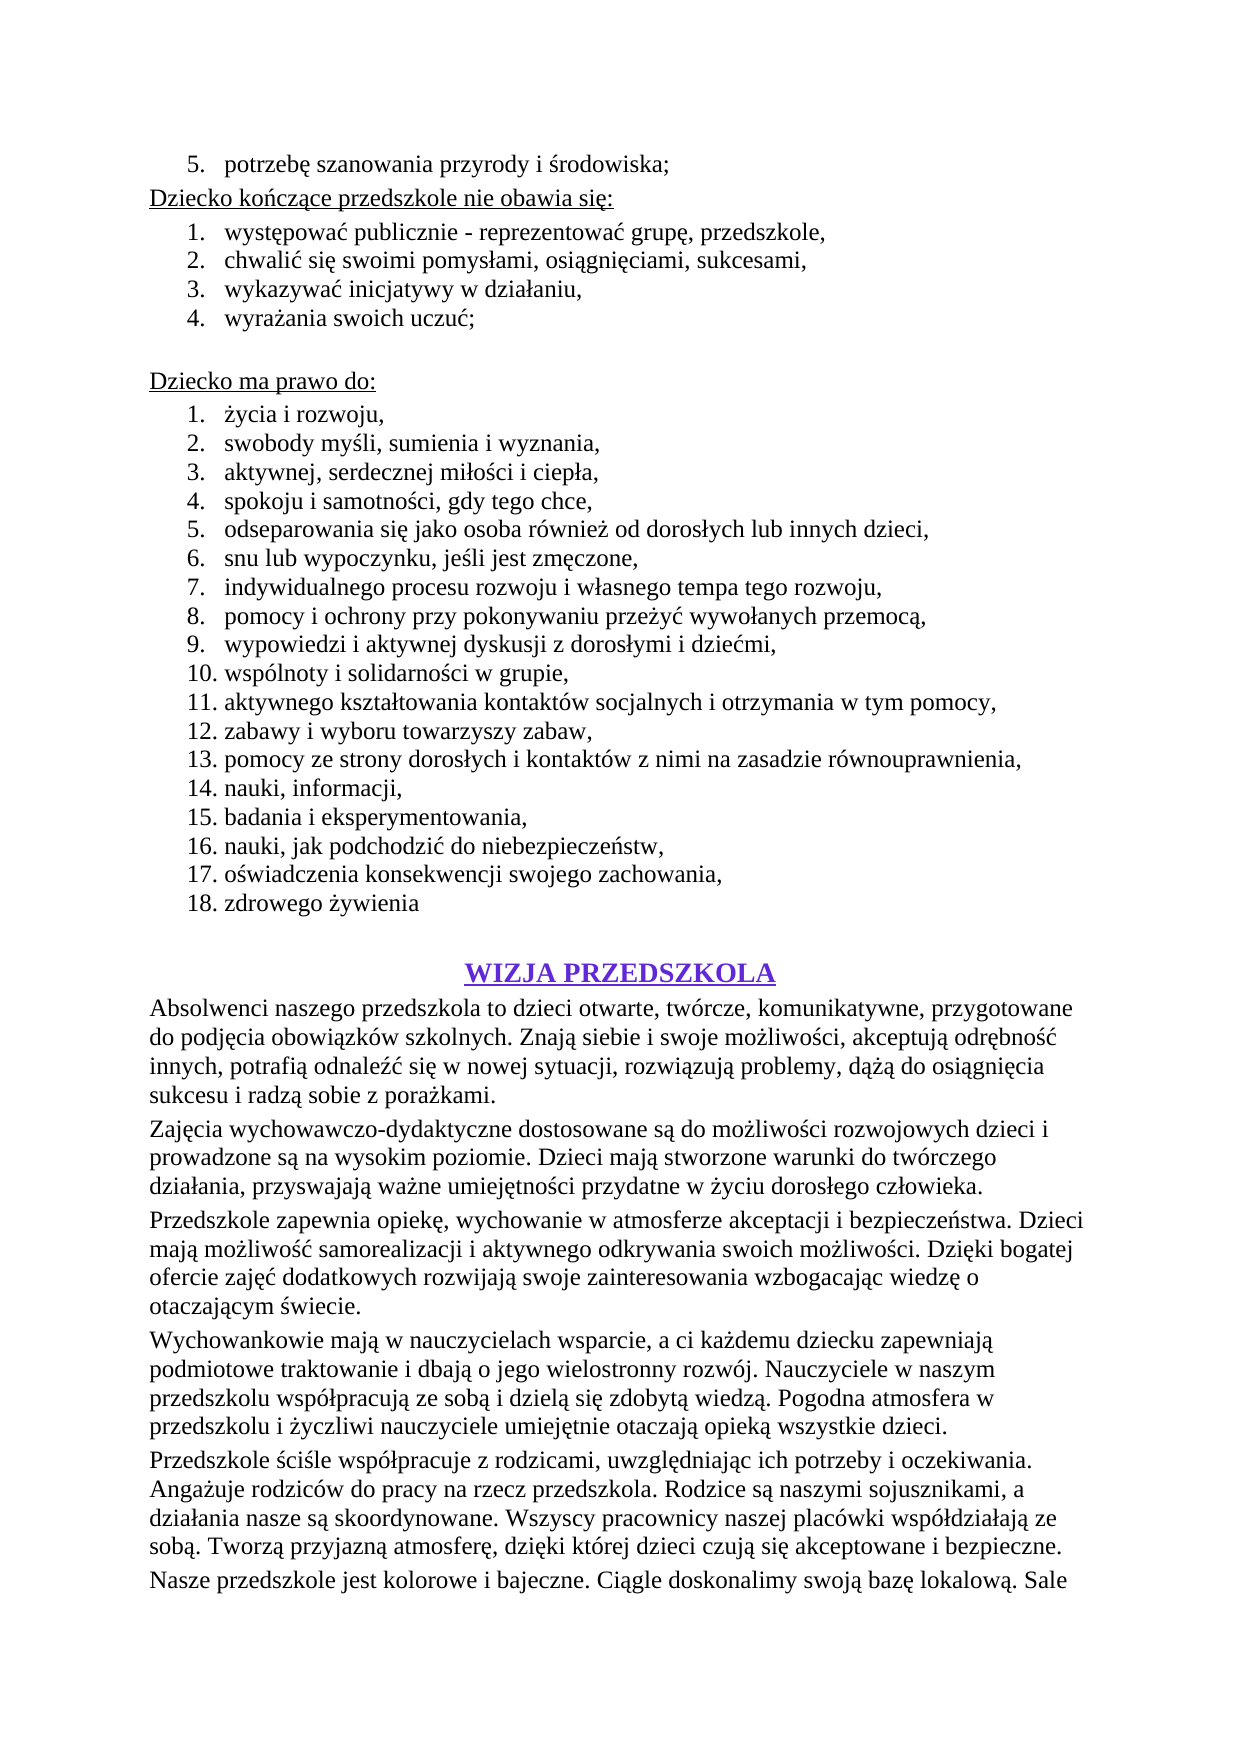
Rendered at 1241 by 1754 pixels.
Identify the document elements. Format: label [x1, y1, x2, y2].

table_header [148, 148, 1093, 1596]
